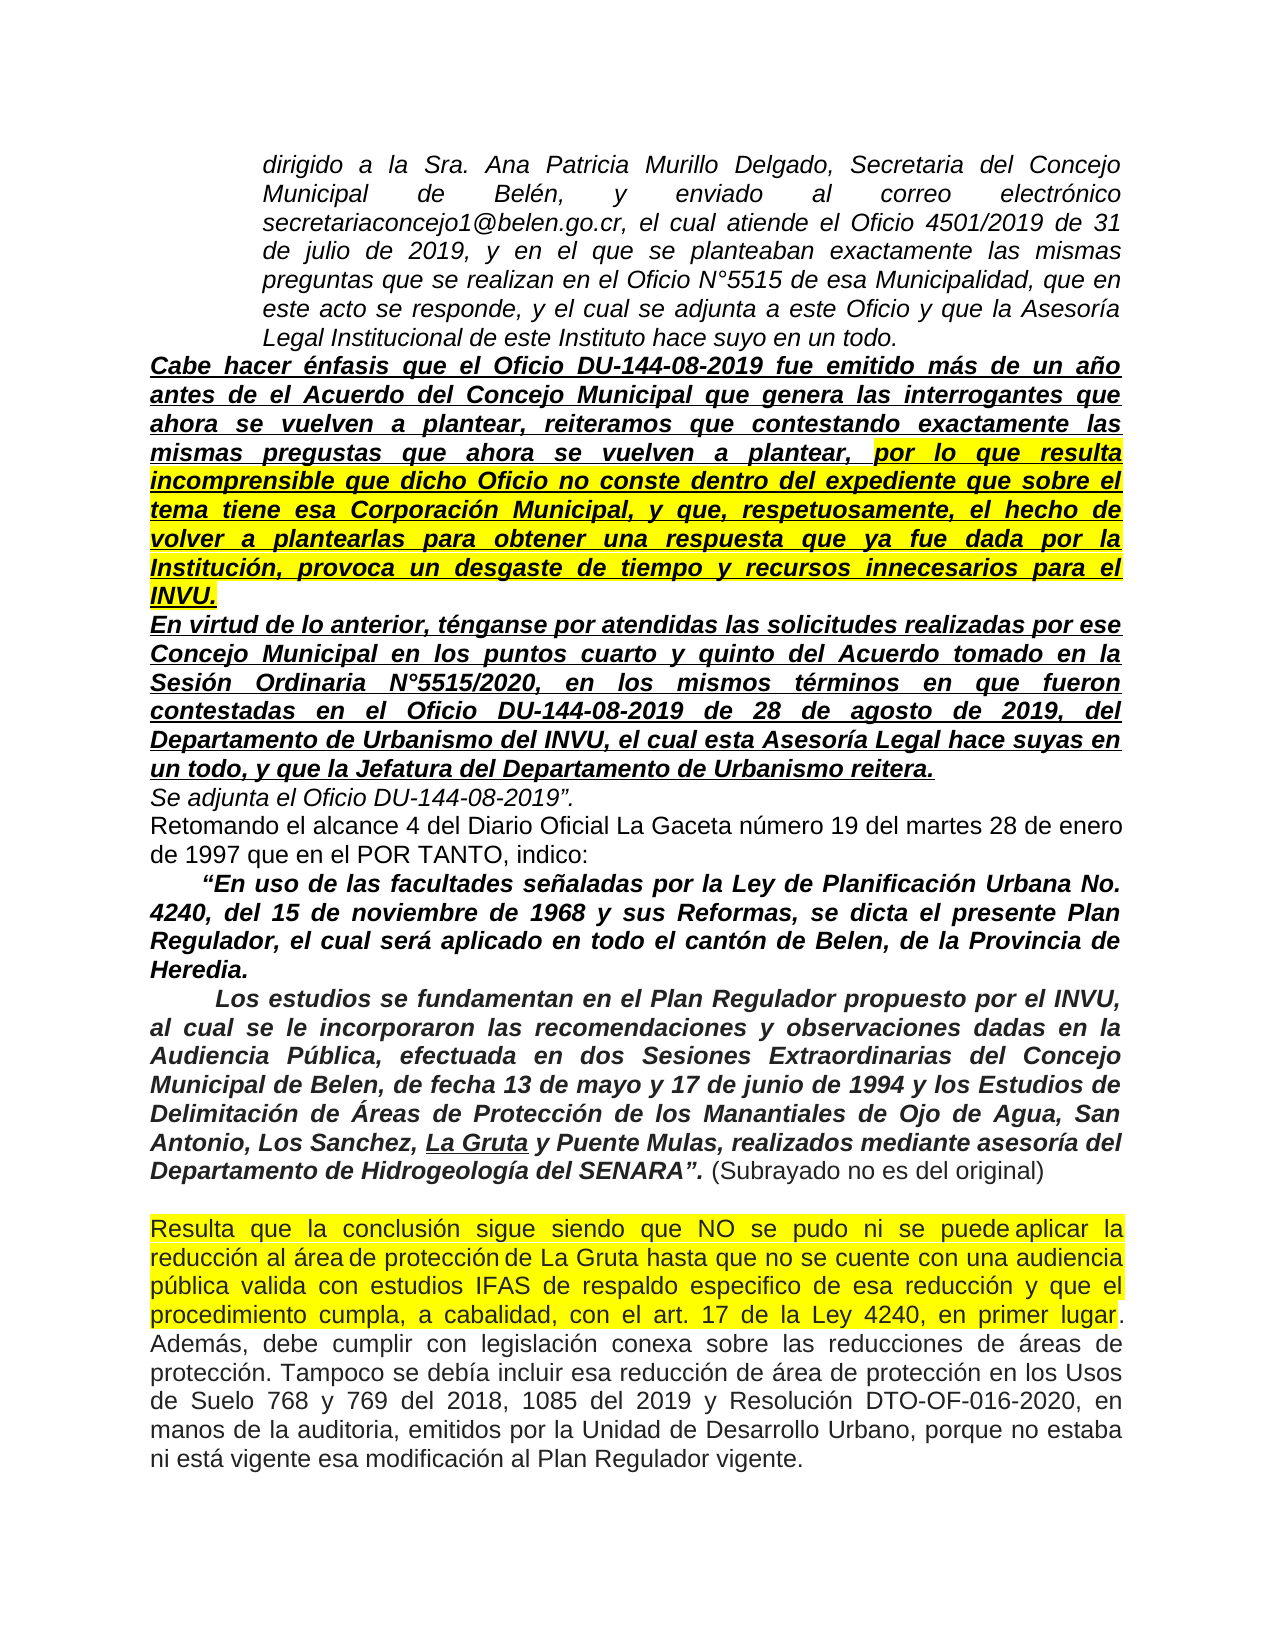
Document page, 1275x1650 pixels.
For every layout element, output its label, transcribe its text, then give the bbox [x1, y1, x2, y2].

text Cabe hacer énfasis que el Oficio DU-144-08-2019 fue emitido más de un año antes de el Acuerdo del Concejo Municipal que genera las interrogantes que ahora se vuelven a plantear, reiteramos que contestando exactamente las mismas pregustas que ahora se vuelven a plantear, por lo que resulta incomprensible que dicho Oficio no conste dentro del expediente que sobre el tema tiene esa Corporación Municipal, y que, respetuosamente, el hecho de volver a plantearlas para obtener una respuesta que ya fue dada por la Institución, provoca un desgaste de tiempo y recursos innecesarios para el INVU. [150, 351, 1125, 610]
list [262, 150, 1125, 351]
text Los estudios se fundamentan en el Plan Regulador propuesto por el INVU, al cual se le incorporaron las recomendaciones y observaciones dadas en la Audiencia Pública, efectuada en dos Sesiones Extraordinarias del Concejo Municipal de Belen, de fecha 13 de mayo y 17 de junio de 1994 y los Estudios de Delimitación de Áreas de Protección de los Manantiales de Ojo de Agua, San Antonio, Los Sanchez, La Gruta y Puente Mulas, realizados mediante asesoría del Departamento de Hidrogeología del SENARA”. (Subrayado no es del original) [150, 984, 1125, 1185]
text “En uso de las facultades señaladas por la Ley de Planificación Urbana No. 4240, del 15 de noviembre de 1968 y sus Reformas, se dicta el presente Plan Regulador, el cual será aplicado en todo el cantón de Belen, de la Provincia de Heredia. [150, 869, 1125, 984]
text Se adjunta el Oficio DU-144-08-2019”. [150, 782, 1125, 811]
text Resulta que la conclusión sigue siendo que NO se pudo ni se puede aplicar la reducción al área de protección de La Gruta hasta que no se cuente con una audiencia pública valida con estudios IFAS de respaldo especifico de esa reducción y que el procedimiento cumpla, a cabalidad, con el art. 17 de la Ley 4240, en primer lugar. Además, debe cumplir con legislación conexa sobre las reducciones de áreas de protección. Tampoco se debía incluir esa reducción de área de protección en los Usos de Suelo 768 y 769 del 2018, 1085 del 2019 y Resolución DTO-OF-016-2020, en manos de la auditoria, emitidos por la Unidad de Desarrollo Urbano, porque no estaba ni está vigente esa modificación al Plan Regulador vigente. [150, 1300, 1125, 1472]
text Retomando el alcance 4 del Diario Oficial La Gaceta número 19 del martes 28 de enero de 1997 que en el POR TANTO, indico: [150, 811, 1125, 869]
text En virtud de lo anterior, ténganse por atendidas las solicitudes realizadas por ese Concejo Municipal en los puntos cuarto y quinto del Acuerdo tomado en la Sesión Ordinaria N°5515/2020, en los mismos términos en que fueron contestadas en el Oficio DU-144-08-2019 de 28 de agosto de 2019, del Departamento de Urbanismo del INVU, el cual esta Asesoría Legal hace suyas en un todo, y que la Jefatura del Departamento de Urbanismo reitera. [150, 610, 1125, 782]
